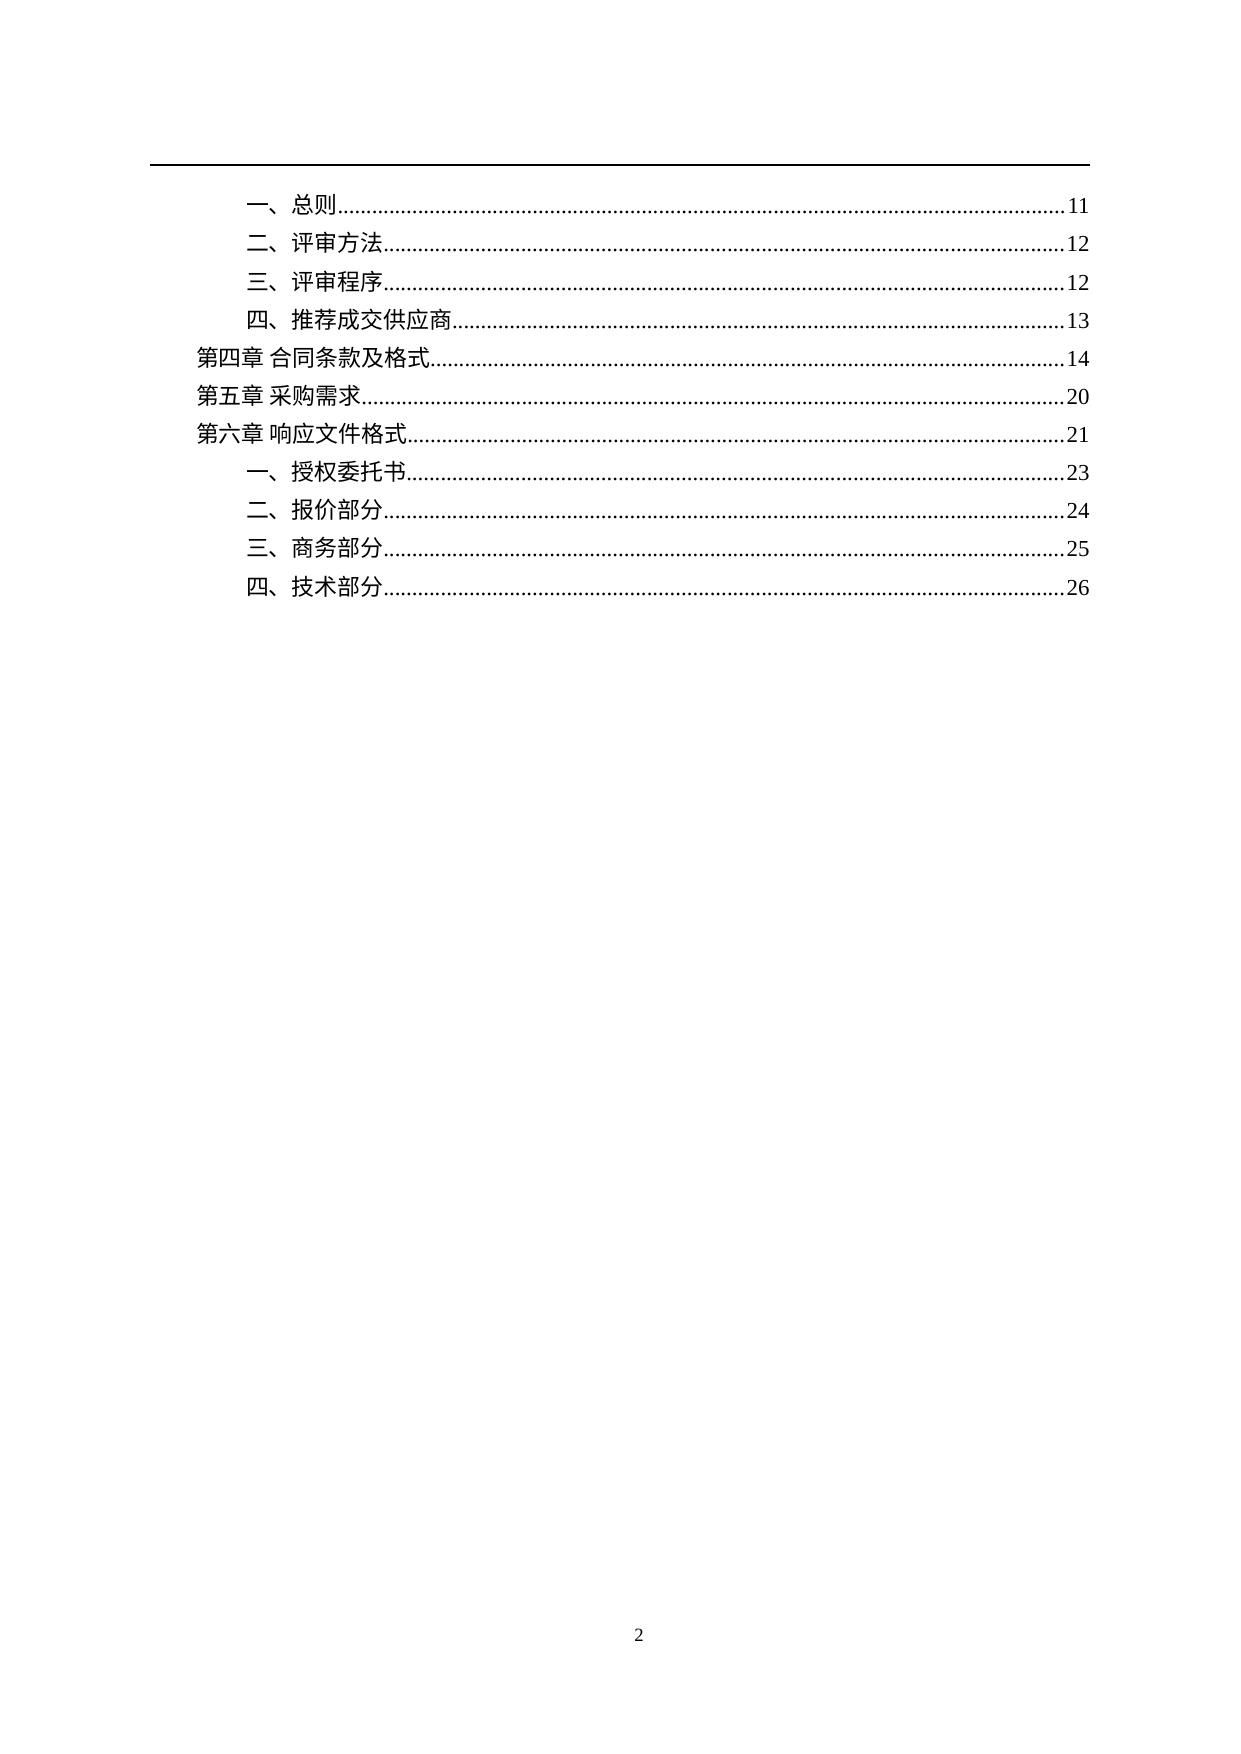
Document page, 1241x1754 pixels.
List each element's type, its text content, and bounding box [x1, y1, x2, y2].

text 四、技术部分 26 [200, 568, 1090, 602]
text 四、推荐成交供应商 13 [200, 302, 1090, 335]
text 第四章 合同条款及格式 14 [150, 340, 1090, 373]
text 三、商务部分 25 [200, 530, 1090, 563]
text 三、评审程序 12 [200, 263, 1090, 297]
text 第六章 响应文件格式 21 [150, 416, 1090, 449]
text 一、总则 11 [200, 187, 1090, 220]
text 第五章 采购需求 20 [150, 378, 1090, 411]
text 二、评审方法 12 [200, 225, 1090, 258]
text 二、报价部分 24 [200, 492, 1090, 525]
text 一、授权委托书 23 [200, 454, 1090, 487]
